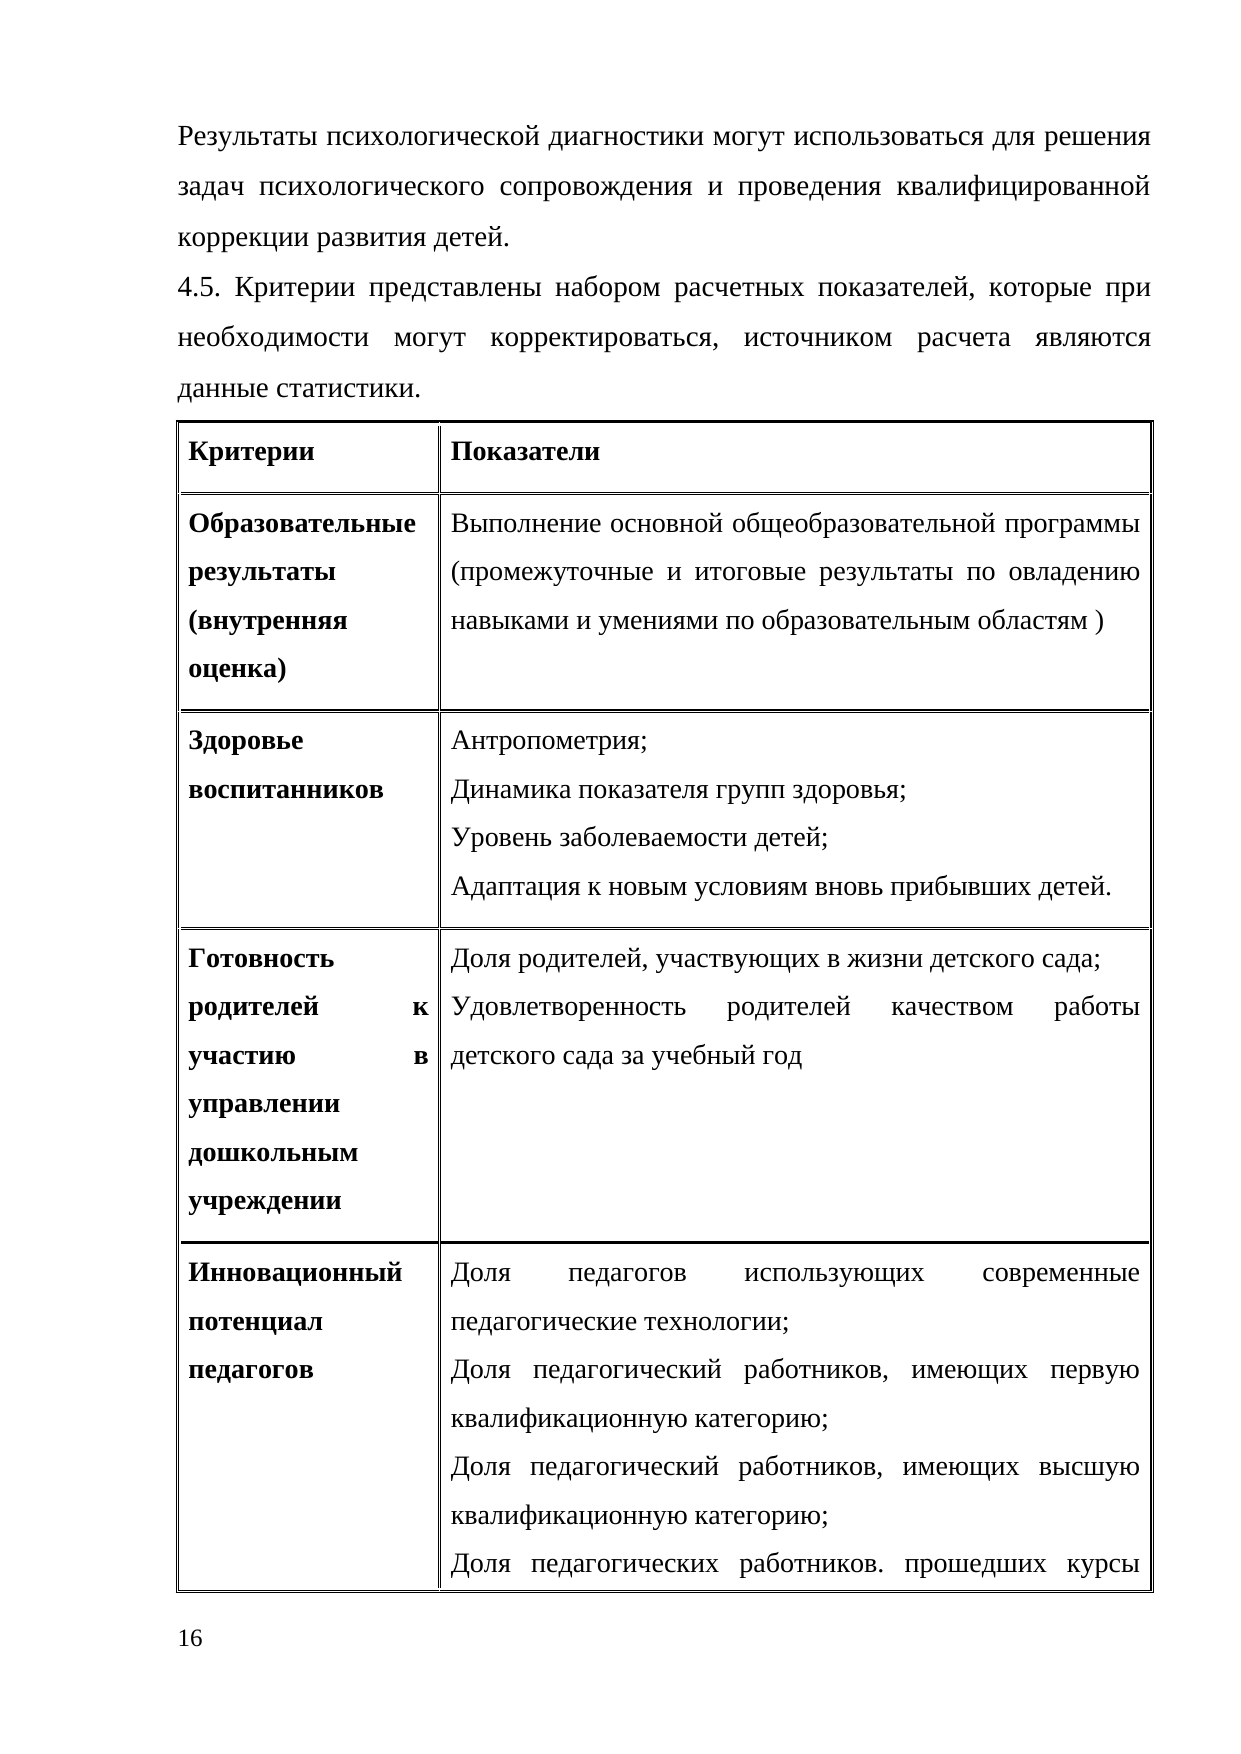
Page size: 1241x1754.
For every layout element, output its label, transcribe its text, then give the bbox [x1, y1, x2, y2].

table_cell Здоровье воспитанников [179, 709, 438, 927]
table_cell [179, 1241, 439, 1590]
table_header Критерии [179, 423, 439, 492]
text Результаты психологической диагностики могут использоваться для решения задач психологического сопровождения и проведения квалифицированной коррекции развития детей. [177, 118, 1151, 252]
text 4.5. Критерии представлены набором расчетных показателей, которые при необходимости могут корректироваться, источником расчета являются данные статистики. [177, 269, 1152, 403]
table_cell Доля родителей, участвующих в жизни детского сада; Удовлетворенность родителей качеством работы детского сада за учебный год [440, 927, 1152, 1241]
table_cell Готовность родителей к участию в управлении дошкольным учреждении [177, 927, 439, 1241]
table_cell Антропометрия; Динамика показателя групп здоровья; Уровень заболеваемости детей; Адаптация к новым условиям вновь прибывших детей. [441, 709, 1151, 927]
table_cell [440, 1241, 1150, 1590]
table_cell Выполнение основной общеобразовательной программы (промежуточные и итоговые результаты по овладению навыками и умениями по образовательным областям ) [440, 492, 1152, 709]
table_cell Образовательные результаты (внутренняя оценка) [177, 492, 439, 709]
table_header Показатели [440, 423, 1150, 492]
